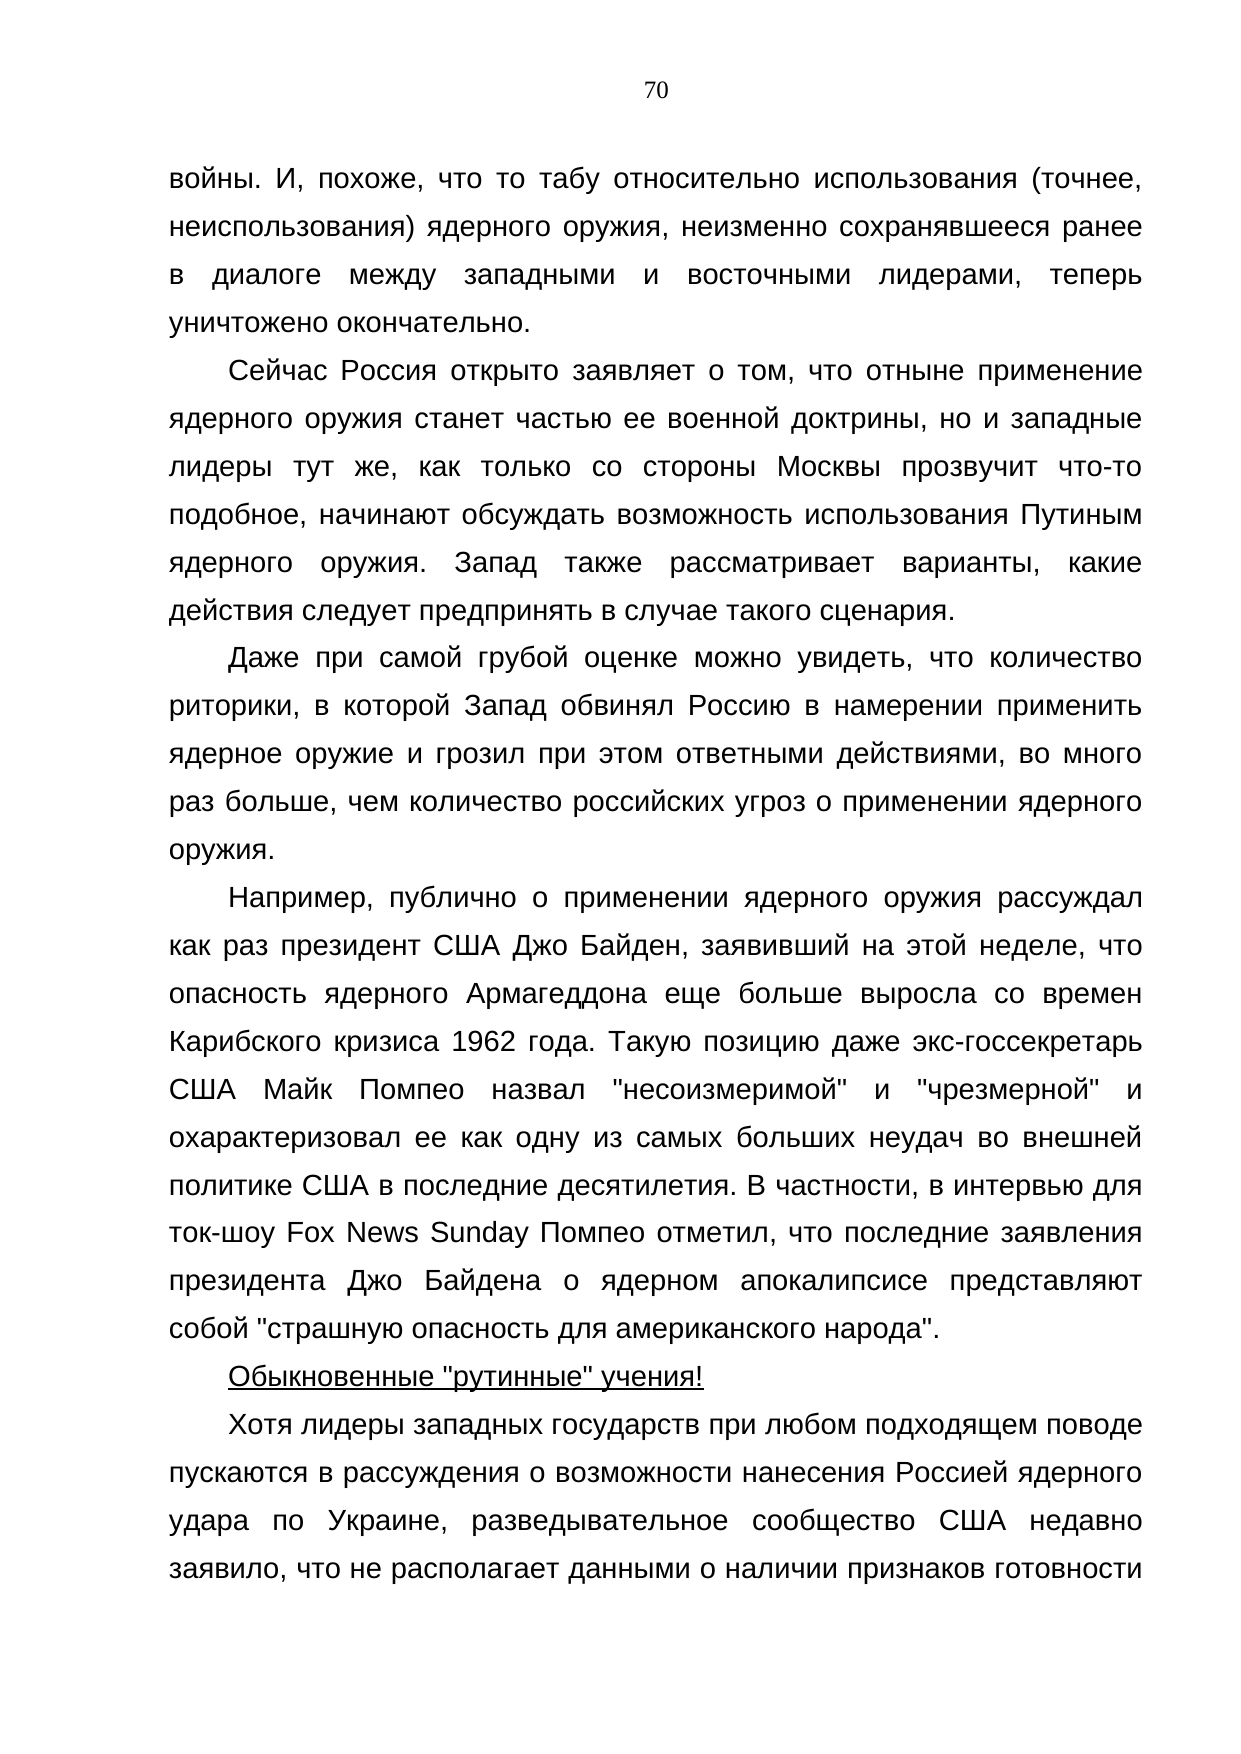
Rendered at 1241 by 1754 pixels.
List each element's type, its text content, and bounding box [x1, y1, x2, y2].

list Обыкновенные "рутинные" учения! [169, 1359, 1144, 1393]
list Например, публично о применении ядерного оружия рассуждал как раз президент США Джо Байден, заявивший на этой неделе, что опасность ядерного Армагеддона еще больше выросла со времен Карибского кризиса 1962 года. Такую позицию даже экс-госсекретарь США Майк Помпео назвал "несоизмеримой" и "чрезмерной" и охарактеризовал ее как одну из самых больших неудач во внешней политике США в последние десятилетия. В частности, в интервью для ток-шоу Fox News Sunday Помпео отметил, что последние заявления президента Джо Байдена о ядерном апокалипсисе представляют собой "страшную опасность для американского народа". [169, 880, 1144, 1345]
list Даже при самой грубой оценке можно увидеть, что количество риторики, в которой Запад обвинял Россию в намерении применить ядерное оружие и грозил при этом ответными действиями, во много раз больше, чем количество российских угроз о применении ядерного оружия. [169, 640, 1144, 866]
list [169, 1407, 1144, 1584]
list Сейчас Россия открыто заявляет о том, что отныне применение ядерного оружия станет частью ее военной доктрины, но и западные лидеры тут же, как только со стороны Москвы прозвучит что-то подобное, начинают обсуждать возможность использования Путиным ядерного оружия. Запад также рассматривает варианты, какие действия следует предпринять в случае такого сценария. [169, 353, 1144, 626]
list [169, 161, 1144, 338]
